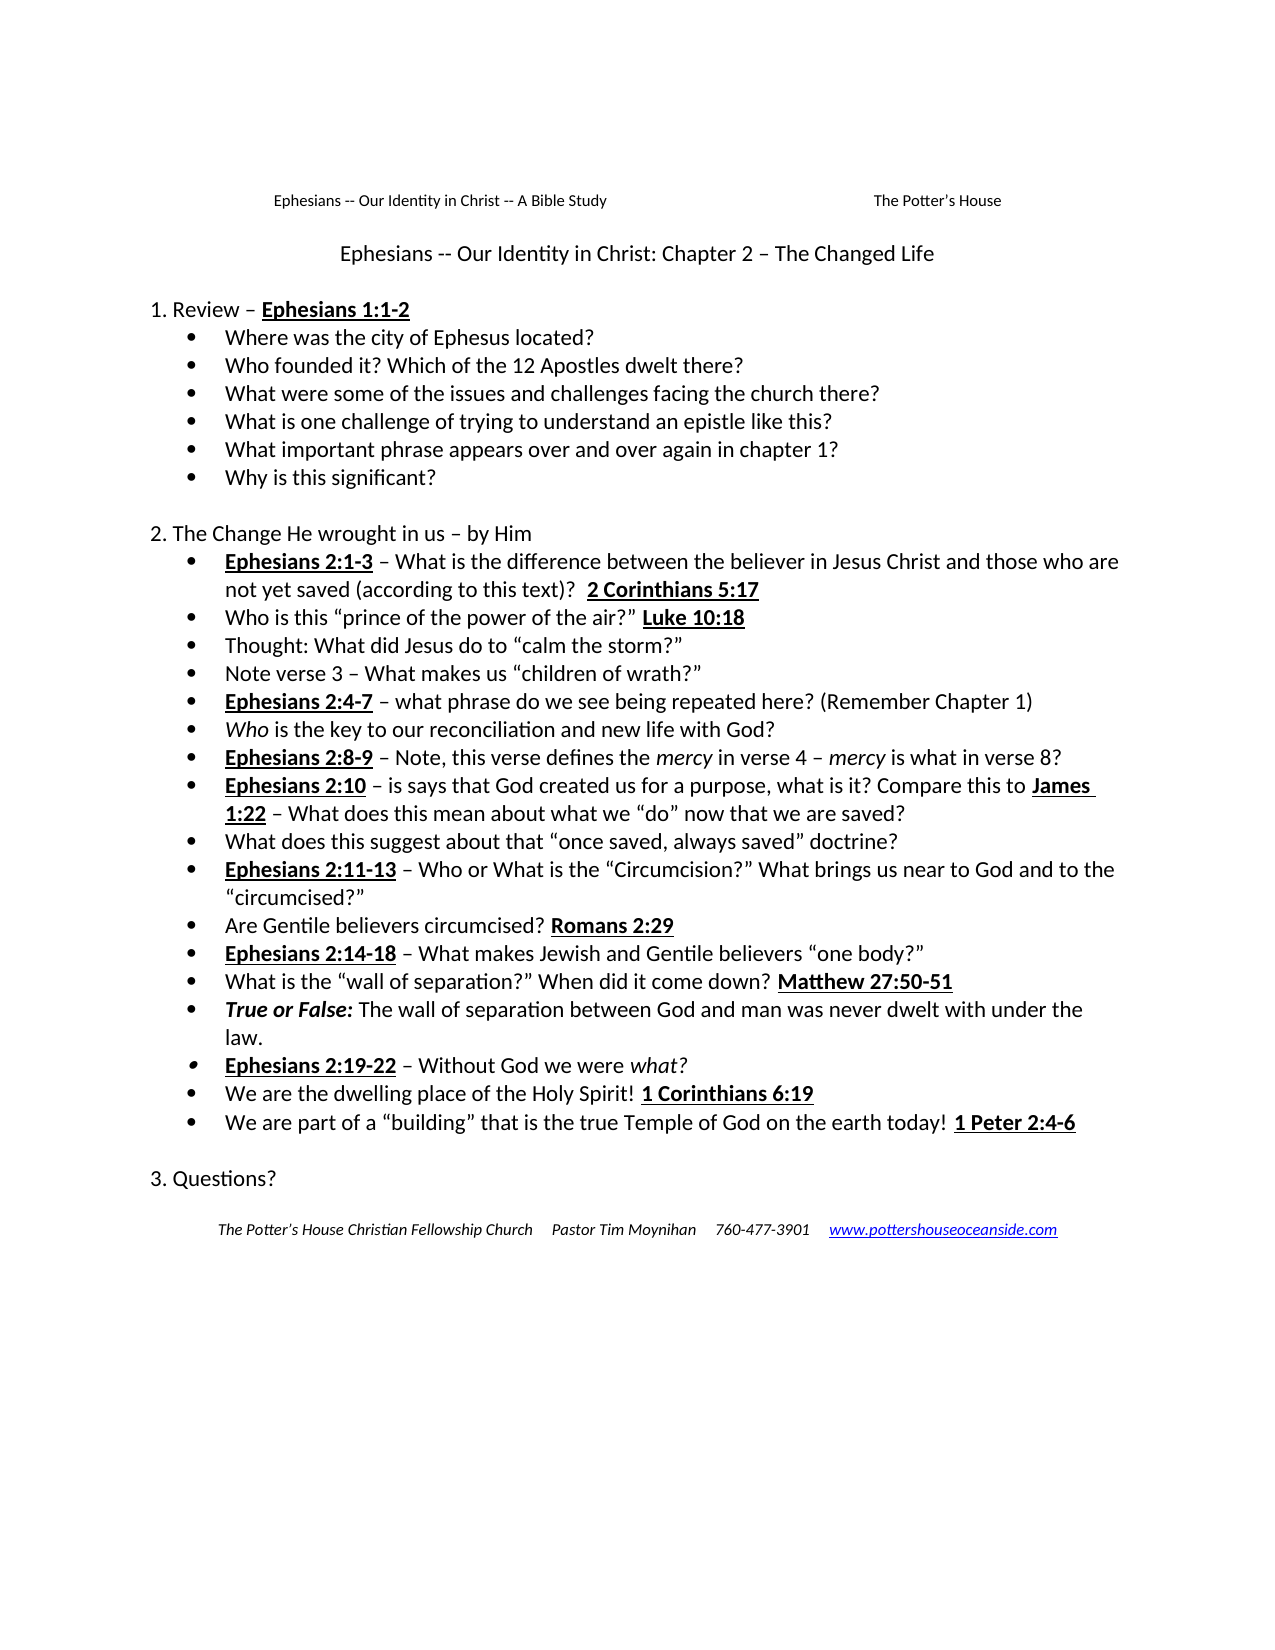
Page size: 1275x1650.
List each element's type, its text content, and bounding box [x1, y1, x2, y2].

list Ephesians 2:1-3 – What is the difference between the believer in Jesus Christ and those who are not yet saved (according to this text)? 2 Corinthians 5:17 [187, 547, 1125, 603]
list Note verse 3 – What makes us “children of wrath?” [187, 659, 1125, 687]
list What is the “wall of separation?” When did it come down? Matthew 27:50-51 [187, 967, 1125, 996]
list We are the dwelling place of the Holy Spirit! 1 Corinthians 6:19 [187, 1079, 1125, 1108]
text 1. Review – Ephesians 1:1-2 [150, 295, 1125, 323]
text 3. Questions? [150, 1164, 1125, 1192]
list Ephesians 2:14-18 – What makes Jewish and Gentile believers “one body?” [187, 939, 1125, 967]
text 2. The Change He wrought in us – by Him [150, 519, 1125, 547]
list What is one challenge of trying to understand an epistle like this? [187, 407, 1125, 435]
list Ephesians 2:10 – is says that God created us for a purpose, what is it? Compare this to James 1:22 – What does this mean about what we “do” now that we are saved? [187, 771, 1125, 827]
list Thought: What did Jesus do to “calm the storm?” [187, 631, 1125, 659]
list Ephesians 2:4-7 – what phrase do we see being repeated here? (Remember Chapter 1) [187, 687, 1125, 715]
list We are part of a “building” that is the true Temple of God on the earth today! 1 Peter 2:4-6 [187, 1108, 1125, 1136]
text Ephesians -- Our Identity in Christ: Chapter 2 – The Changed Life [150, 239, 1125, 267]
text The Potter’s House Christian Fellowship Church Pastor Tim Moynihan 760-477-3901 www.pottershouseoceanside.com [150, 1220, 1125, 1240]
list Who is this “prince of the power of the air?” Luke 10:18 [187, 603, 1125, 631]
list What were some of the issues and challenges facing the church there? [187, 379, 1125, 407]
text Ephesians -- Our Identity in Christ -- A Bible Study The Potter’s House [150, 191, 1125, 211]
list Ephesians 2:11-13 – Who or What is the “Circumcision?” What brings us near to God and to the “circumcised?” [187, 855, 1125, 911]
list Who is the key to our reconciliation and new life with God? [187, 715, 1125, 743]
list Are Gentile believers circumcised? Romans 2:29 [187, 911, 1125, 939]
list What does this suggest about that “once saved, always saved” doctrine? [187, 827, 1125, 855]
list What important phrase appears over and over again in chapter 1? [187, 435, 1125, 463]
list Why is this significant? [187, 463, 1125, 491]
list Ephesians 2:8-9 – Note, this verse defines the mercy in verse 4 – mercy is what in verse 8? [187, 743, 1125, 771]
list Who founded it? Which of the 12 Apostles dwelt there? [187, 351, 1125, 379]
list True or False: The wall of separation between God and man was never dwelt with under the law. [187, 996, 1125, 1052]
list Where was the city of Ephesus located? [187, 323, 1125, 351]
list Ephesians 2:19-22 – Without God we were what? [187, 1052, 1125, 1079]
